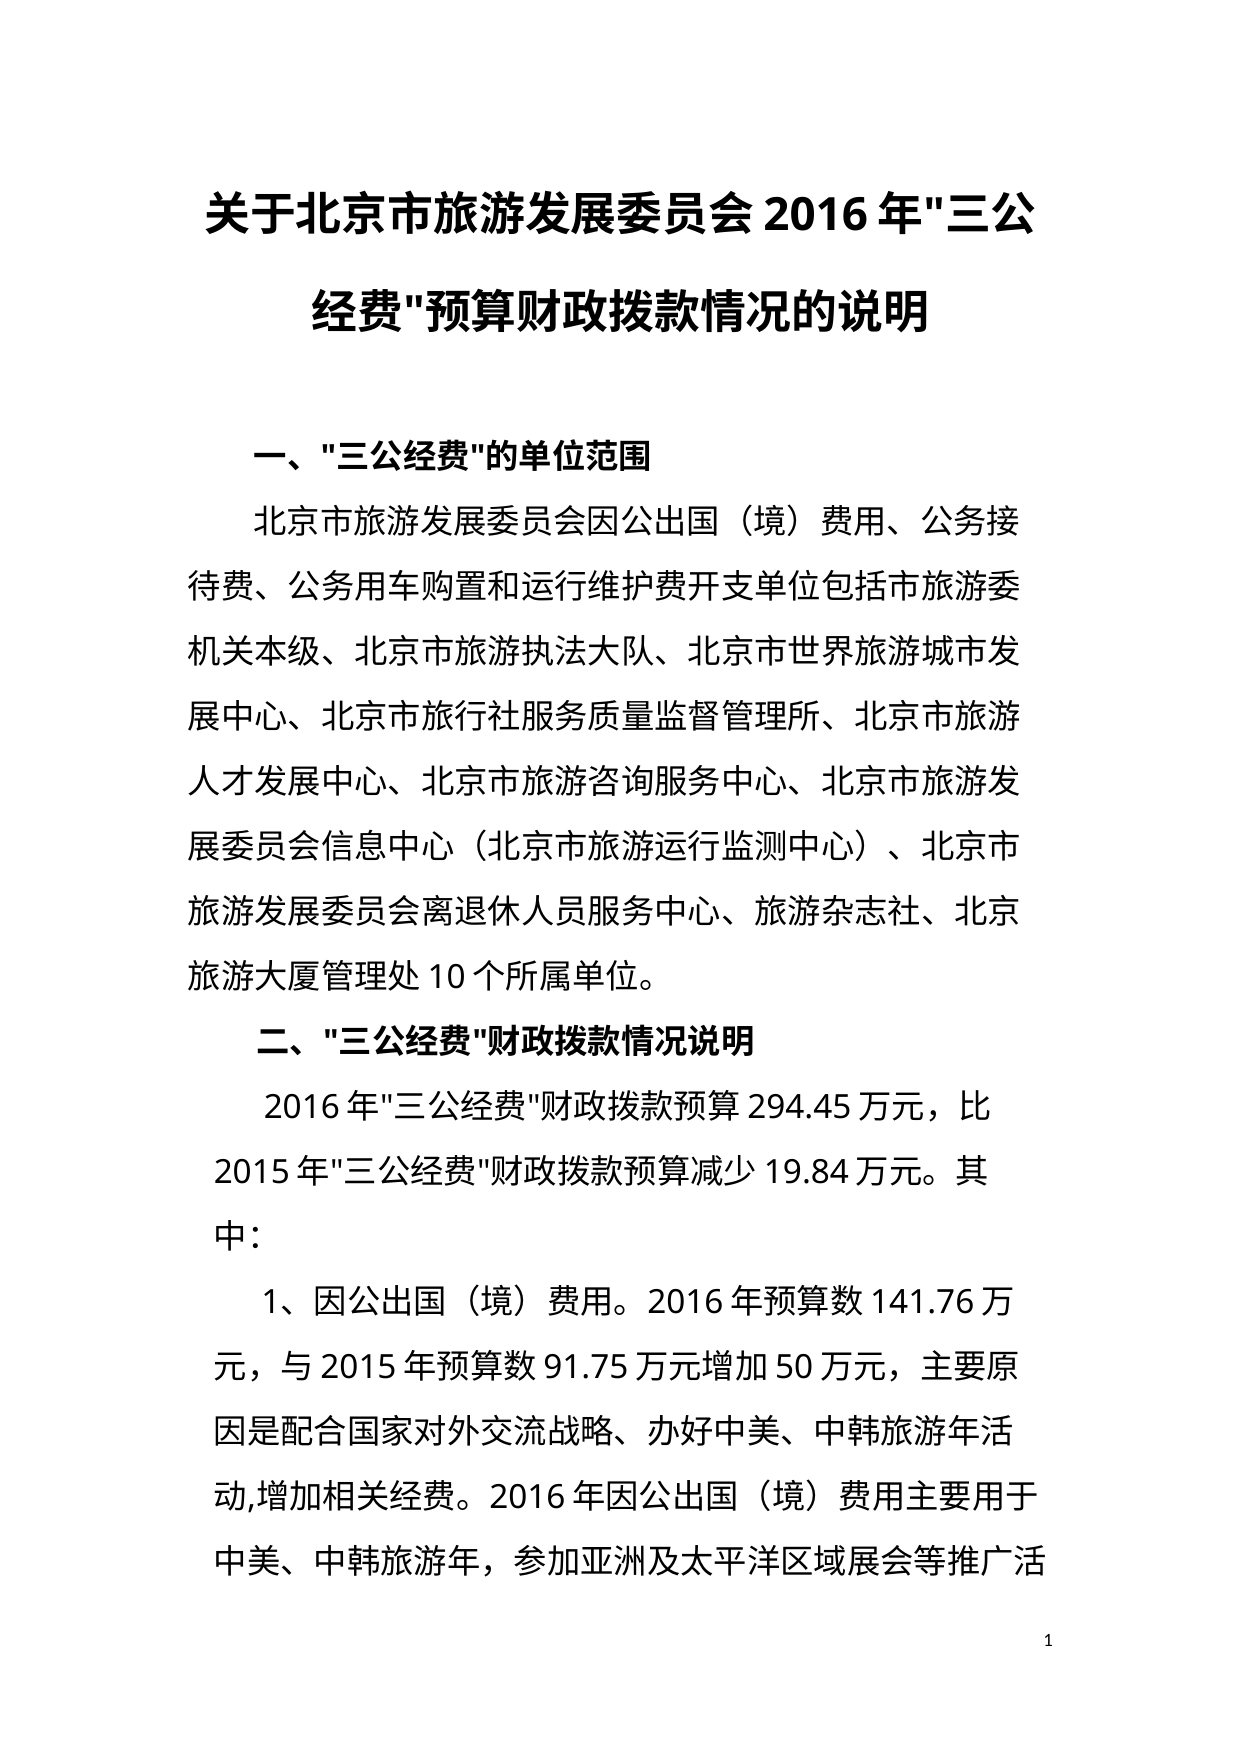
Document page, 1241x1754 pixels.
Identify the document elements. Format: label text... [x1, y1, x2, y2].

text 北京市旅游发展委员会因公出国（境）费用、公务接待费、公务用车购置和运行维护费开支单位包括市旅游委机关本级、北京市旅游执法大队、北京市世界旅游城市发展中心、北京市旅行社服务质量监督管理所、北京市旅游人才发展中心、北京市旅游咨询服务中心、北京市旅游发展委员会信息中心（北京市旅游运行监测中心）、北京市旅游发展委员会离退休人员服务中心、旅游杂志社、北京旅游大厦管理处10个所属单位。 [187, 487, 1053, 1007]
table_header 2016年"三公经费"财政拨款预算294.45万元，比2015年"三公经费"财政拨款预算减少19.84万元。其中： [202, 1072, 1059, 1267]
text 关于北京市旅游发展委员会2016年"三公经费"预算财政拨款情况的说明 [187, 162, 1053, 357]
text 二、"三公经费"财政拨款情况说明 [187, 1007, 1053, 1072]
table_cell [202, 1267, 1059, 1592]
text 一、"三公经费"的单位范围 [187, 422, 1053, 487]
